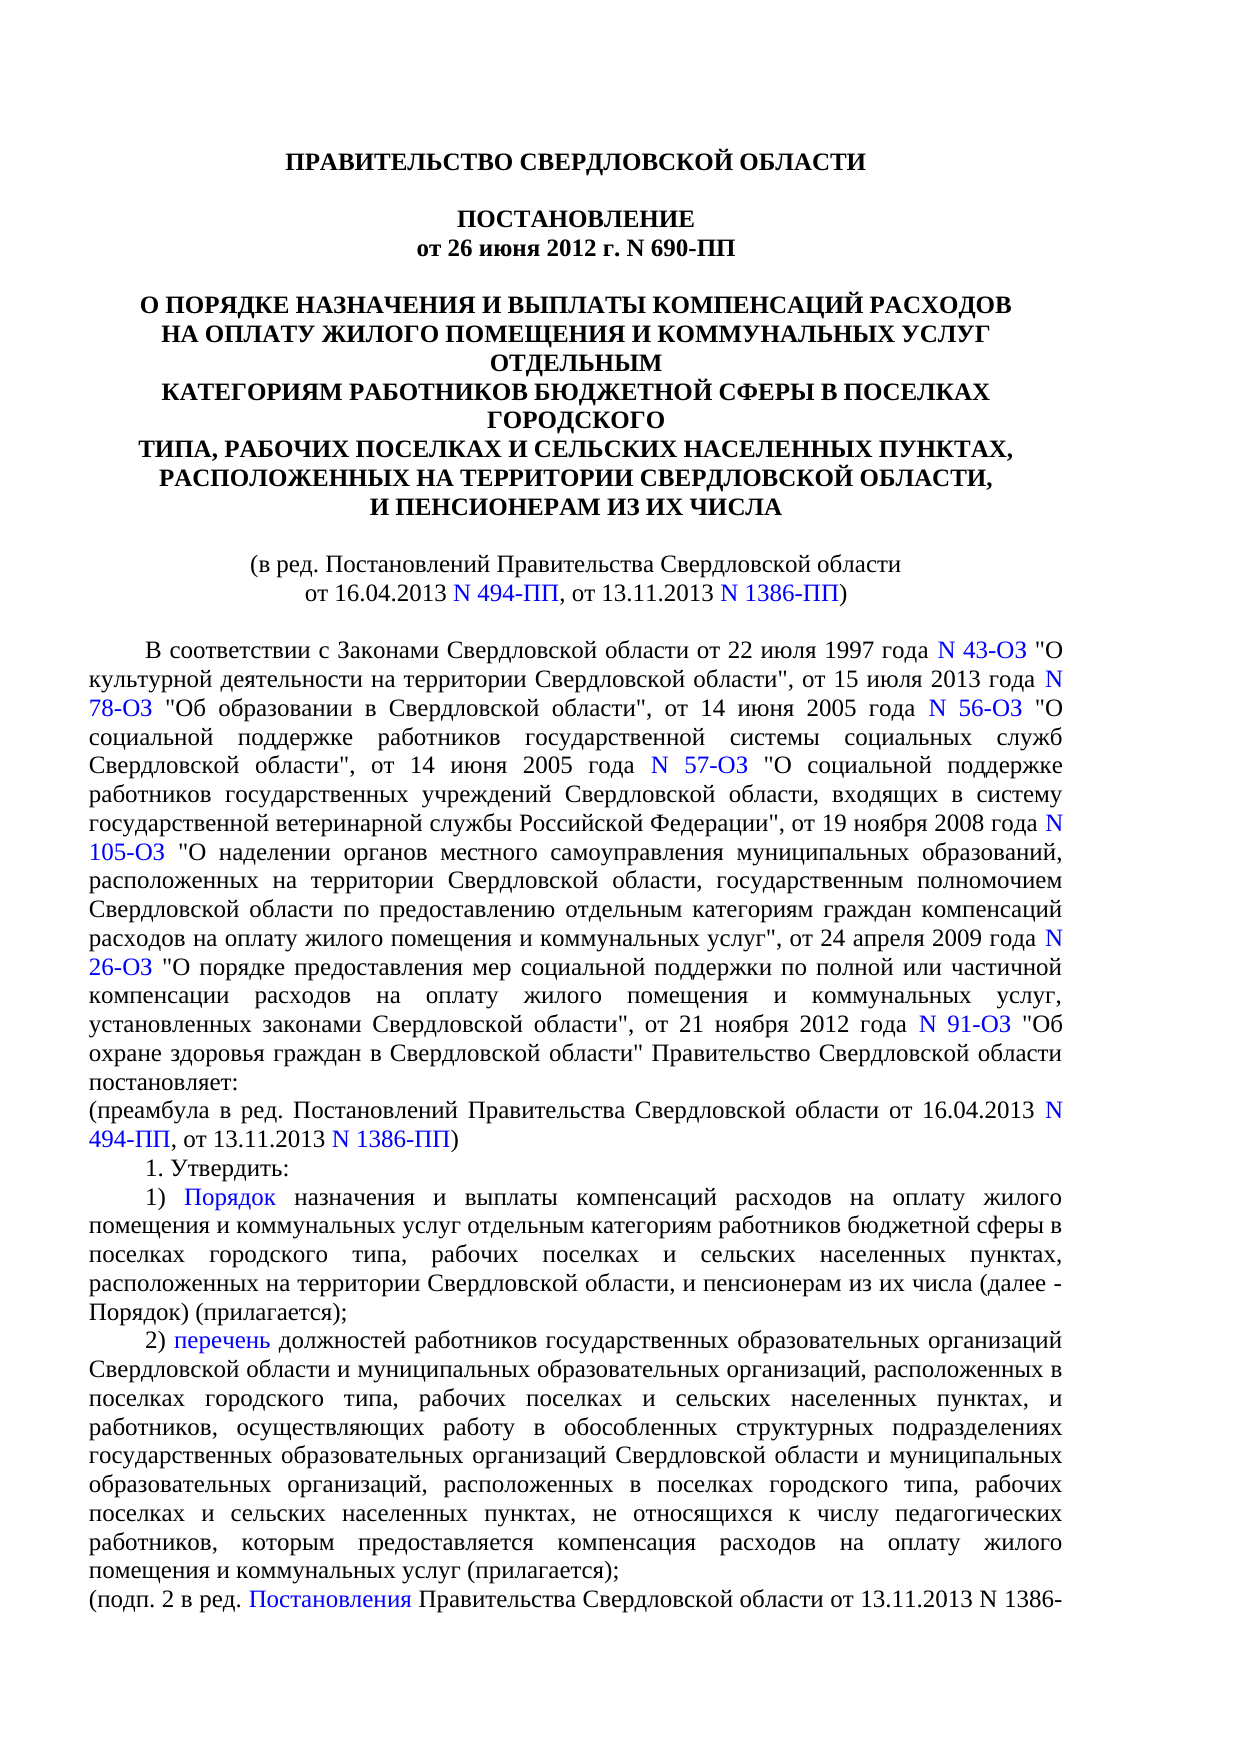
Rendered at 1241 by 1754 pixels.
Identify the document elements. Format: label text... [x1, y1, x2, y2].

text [89, 1584, 1063, 1613]
text 1) Порядок назначения и выплаты компенсаций расходов на оплату жилого помещения и коммунальных услуг отдельным категориям работников бюджетной сферы в поселках городского типа, рабочих поселках и сельских населенных пунктах, расположенных на территории Свердловской области, и пенсионерам из их числа (далее - Порядок) (прилагается); [89, 1182, 1063, 1326]
text РАСПОЛОЖЕННЫХ НА ТЕРРИТОРИИ СВЕРДЛОВСКОЙ ОБЛАСТИ, [89, 463, 1063, 492]
text (в ред. Постановлений Правительства Свердловской области [89, 549, 1063, 578]
text (преамбула в ред. Постановлений Правительства Свердловской области от 16.04.2013 N 494-ПП, от 13.11.2013 N 1386-ПП) [89, 1096, 1063, 1153]
text В соответствии с Законами Свердловской области от 22 июля 1997 года N 43-ОЗ "О культурной деятельности на территории Свердловской области", от 15 июля 2013 года N 78-ОЗ "Об образовании в Свердловской области", от 14 июня 2005 года N 56-ОЗ "О социальной поддержке работников государственной системы социальных служб Свердловской области", от 14 июня 2005 года N 57-ОЗ "О социальной поддержке работников государственных учреждений Свердловской области, входящих в систему государственной ветеринарной службы Российской Федерации", от 19 ноября 2008 года N 105-ОЗ "О наделении органов местного самоуправления муниципальных образований, расположенных на территории Свердловской области, государственным полномочием Свердловской области по предоставлению отдельным категориям граждан компенсаций расходов на оплату жилого помещения и коммунальных услуг", от 24 апреля 2009 года N 26-ОЗ "О порядке предоставления мер социальной поддержки по полной или частичной компенсации расходов на оплату жилого помещения и коммунальных услуг, установленных законами Свердловской области", от 21 ноября 2012 года N 91-ОЗ "Об охране здоровья граждан в Свердловской области" Правительство Свердловской области постановляет: [89, 636, 1063, 1096]
text 2) перечень должностей работников государственных образовательных организаций Свердловской области и муниципальных образовательных организаций, расположенных в поселках городского типа, рабочих поселках и сельских населенных пунктах, и работников, осуществляющих работу в обособленных структурных подразделениях государственных образовательных организаций Свердловской области и муниципальных образовательных организаций, расположенных в поселках городского типа, рабочих поселках и сельских населенных пунктах, не относящихся к числу педагогических работников, которым предоставляется компенсация расходов на оплату жилого помещения и коммунальных услуг (прилагается); [89, 1326, 1063, 1584]
text ПРАВИТЕЛЬСТВО СВЕРДЛОВСКОЙ ОБЛАСТИ [89, 147, 1063, 176]
text от 16.04.2013 N 494-ПП, от 13.11.2013 N 1386-ПП) [89, 578, 1063, 607]
text НА ОПЛАТУ ЖИЛОГО ПОМЕЩЕНИЯ И КОММУНАЛЬНЫХ УСЛУГ ОТДЕЛЬНЫМ [89, 319, 1063, 377]
text КАТЕГОРИЯМ РАБОТНИКОВ БЮДЖЕТНОЙ СФЕРЫ В ПОСЕЛКАХ ГОРОДСКОГО [89, 377, 1063, 434]
text О ПОРЯДКЕ НАЗНАЧЕНИЯ И ВЫПЛАТЫ КОМПЕНСАЦИЙ РАСХОДОВ [89, 291, 1063, 319]
text ТИПА, РАБОЧИХ ПОСЕЛКАХ И СЕЛЬСКИХ НАСЕЛЕННЫХ ПУНКТАХ, [89, 434, 1063, 463]
text 1. Утвердить: [89, 1153, 1063, 1182]
text от 26 июня . N 690-ПП [89, 233, 1063, 262]
text И ПЕНСИОНЕРАМ ИЗ ИХ ЧИСЛА [89, 492, 1063, 521]
text ПОСТАНОВЛЕНИЕ [89, 204, 1063, 233]
